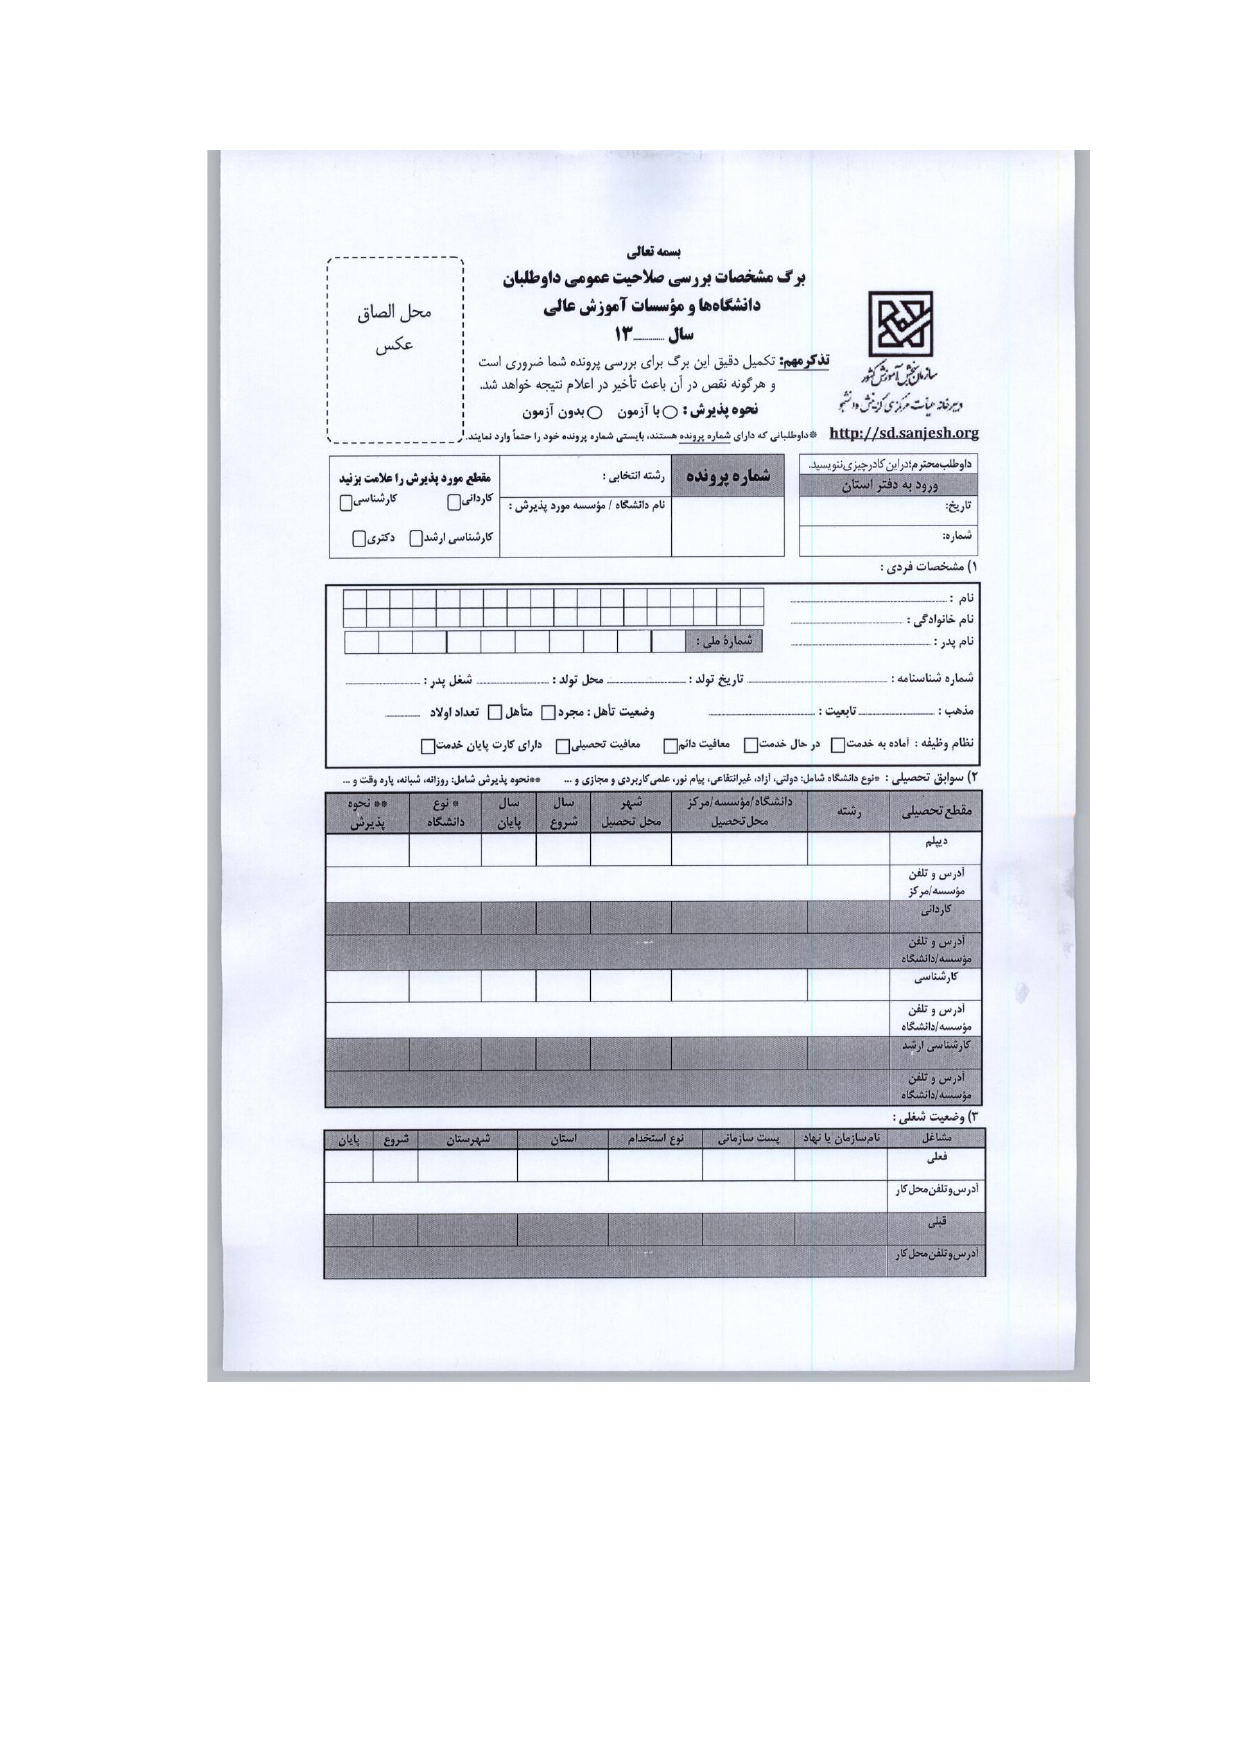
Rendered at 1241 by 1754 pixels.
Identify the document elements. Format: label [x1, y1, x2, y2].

picture [207, 150, 1090, 1604]
